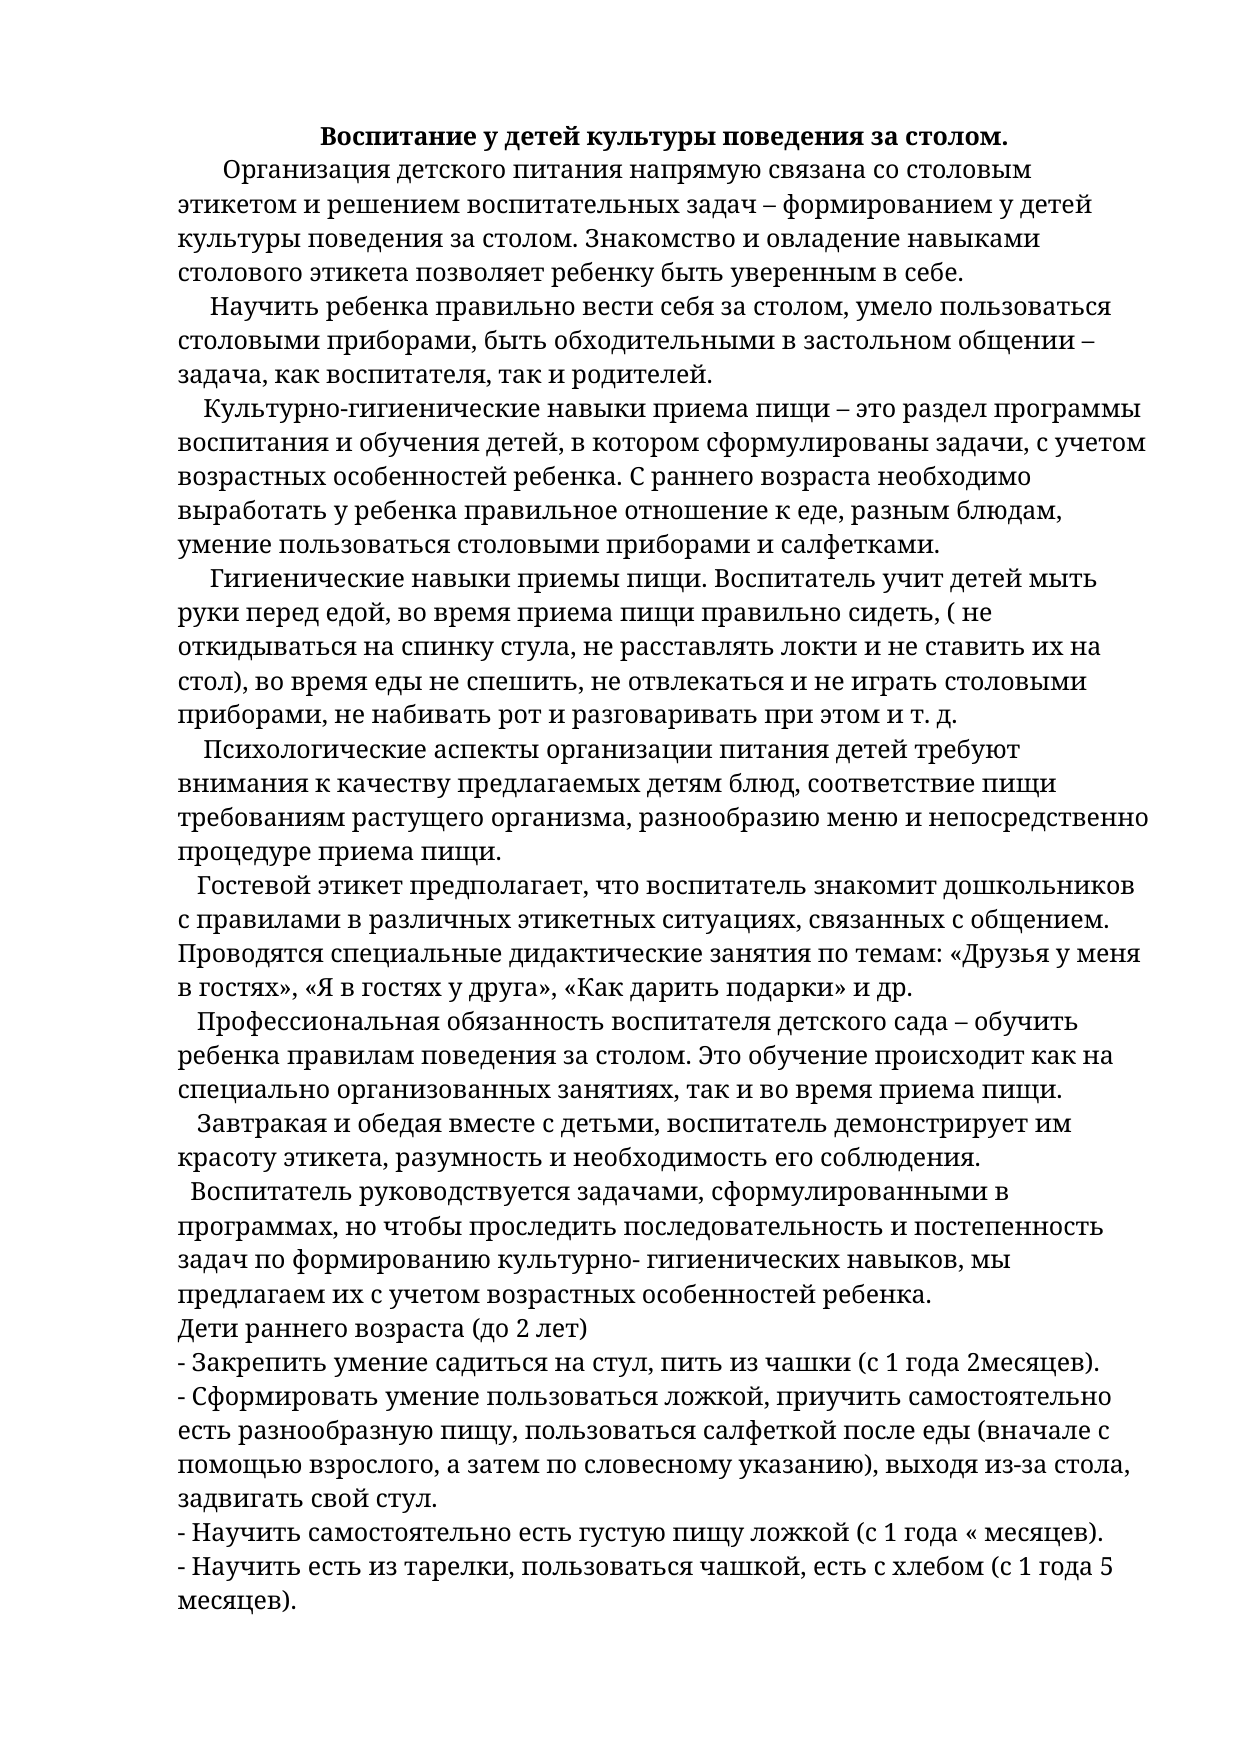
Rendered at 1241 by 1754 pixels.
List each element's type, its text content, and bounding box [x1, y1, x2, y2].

text Психологические аспекты организации питания детей требуют внимания к качеству предлагаемых детям блюд, соответствие пищи требованиям растущего организма, разнообразию меню и непосредственно процедуре приема пищи. [177, 731, 1152, 867]
text Воспитатель руководствуется задачами, сформулированными в программах, но чтобы проследить последовательность и постепенность задач по формированию культурно- гигиенических навыков, мы предлагаем их с учетом возрастных особенностей ребенка. [177, 1174, 1152, 1310]
text - Закрепить умение садиться на стул, пить из чашки (с 1 года 2месяцев). [177, 1344, 1152, 1378]
text Организация детского питания напрямую связана со столовым этикетом и решением воспитательных задач – формированием у детей культуры поведения за столом. Знакомство и овладение навыками столового этикета позволяет ребенку быть уверенным в себе. [177, 152, 1152, 288]
text Научить ребенка правильно вести себя за столом, умело пользоваться столовыми приборами, быть обходительными в застольном общении – задача, как воспитателя, так и родителей. [177, 288, 1152, 391]
text Воспитание у детей культуры поведения за столом. [177, 118, 1152, 152]
text Гигиенические навыки приемы пищи. Воспитатель учит детей мыть руки перед едой, во время приема пищи правильно сидеть, ( не откидываться на спинку стула, не расставлять локти и не ставить их на стол), во время еды не спешить, не отвлекаться и не играть столовыми приборами, не набивать рот и разговаривать при этом и т. д. [177, 561, 1152, 731]
text Культурно-гигиенические навыки приема пищи – это раздел программы воспитания и обучения детей, в котором сформулированы задачи, с учетом возрастных особенностей ребенка. С раннего возраста необходимо выработать у ребенка правильное отношение к еде, разным блюдам, умение пользоваться столовыми приборами и салфетками. [177, 391, 1152, 561]
text - Научить самостоятельно есть густую пищу ложкой (с 1 года « месяцев). [177, 1515, 1152, 1549]
text Дети раннего возраста (до 2 лет) [177, 1310, 1152, 1344]
text Завтракая и обедая вместе с детьми, воспитатель демонстрирует им красоту этикета, разумность и необходимость его соблюдения. [177, 1106, 1152, 1174]
text Гостевой этикет предполагает, что воспитатель знакомит дошкольников с правилами в различных этикетных ситуациях, связанных с общением. Проводятся специальные дидактические занятия по темам: «Друзья у меня в гостях», «Я в гостях у друга», «Как дарить подарки» и др. [177, 867, 1152, 1004]
text Профессиональная обязанность воспитателя детского сада – обучить ребенка правилам поведения за столом. Это обучение происходит как на специально организованных занятиях, так и во время приема пищи. [177, 1004, 1152, 1106]
text - Сформировать умение пользоваться ложкой, приучить самостоятельно есть разнообразную пищу, пользоваться салфеткой после еды (вначале с помощью взрослого, а затем по словесному указанию), выходя из-за стола, задвигать свой стул. [177, 1378, 1152, 1515]
text - Научить есть из тарелки, пользоваться чашкой, есть с хлебом (с 1 года 5 месяцев). [177, 1549, 1152, 1617]
